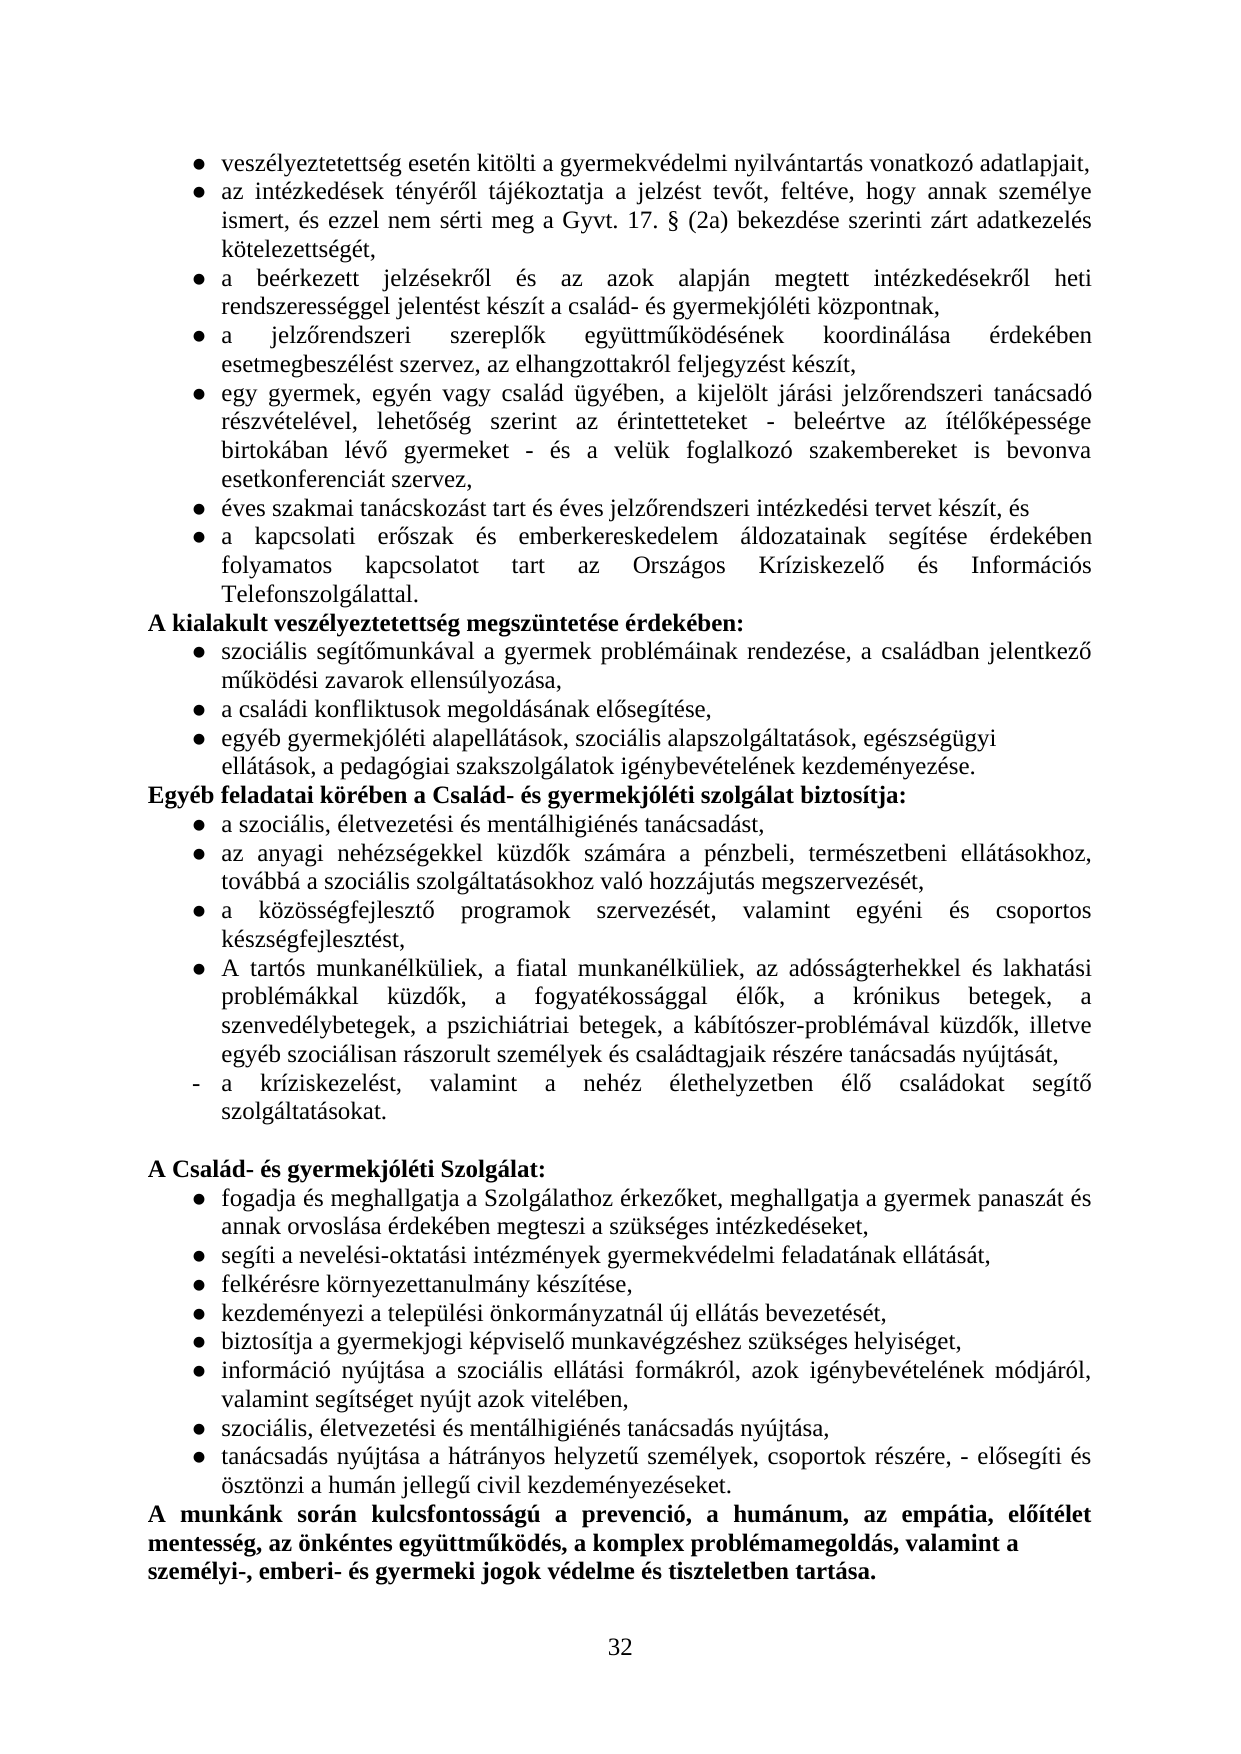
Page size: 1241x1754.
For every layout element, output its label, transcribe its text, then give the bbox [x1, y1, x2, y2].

list tájékoztatja a jelzőrendszerben részt vevő további szervezeteket és az ellátási területén élő személyeket a veszélyeztetettség jelzésének lehetőségéről, [192, 148, 1093, 205]
text A Család- és gyermekjóléti Szolgálat: [148, 1355, 1093, 1384]
list felkérésre környezettanulmány készítése, [192, 1470, 1093, 1499]
list veszélyeztetettség esetén kitölti a gyermekvédelmi nyilvántartás vonatkozó adatlapjait, [192, 349, 1093, 378]
list kezdeményezi a települési önkormányzatnál új ellátás bevezetését, [192, 1499, 1093, 1528]
list A tartós munkanélküliek, a fiatal munkanélküliek, az adósságterhekkel és lakhatási problémákkal küzdők, a fogyatékossággal élők, a krónikus betegek, a szenvedélybetegek, a pszichiátriai betegek, a kábítószer-problémával küzdők, illetve egyéb szociálisan rászorult személyek és családtagjaik részére tanácsadás nyújtását, [192, 1154, 1093, 1269]
list a családi konfliktusok megoldásának elősegítése, [192, 895, 1093, 924]
list szociális segítőmunkával a gyermek problémáinak rendezése, a családban jelentkező működési zavarok ellensúlyozása, [192, 838, 1093, 895]
list a probléma jellegéhez, a veszélyeztetettség mértékéhez, a gyermek, az egyén, a család szükségleteihez igazodó intézkedést tesz a veszélyeztetettség kialakulásának megelőzése, illetve a veszélyeztetettség megszüntetése érdekében, [192, 263, 1093, 349]
list fogadja és meghallgatja a Szolgálathoz érkezőket, meghallgatja a gyermek panaszát és annak orvoslása érdekében megteszi a szükséges intézkedéseket, [192, 1384, 1093, 1441]
list egyéb gyermekjóléti alapellátások, szociális alapszolgáltatások, egészségügyi [192, 924, 1093, 953]
text A kialakult veszélyeztetettség megszüntetése érdekében: [148, 809, 1093, 838]
list a kapcsolati erőszak és emberkereskedelem áldozatainak segítése érdekében folyamatos kapcsolatot tart az Országos Kríziskezelő és Információs Telefonszolgálattal. [192, 723, 1093, 809]
list a szociális, életvezetési és mentálhigiénés tanácsadást, [192, 1010, 1093, 1039]
list biztosítja a gyermekjogi képviselő munkavégzéshez szükséges helyiséget, [192, 1528, 1093, 1556]
list a beérkezett jelzésekről és az azok alapján megtett intézkedésekről heti rendszerességgel jelentést készít a család- és gyermekjóléti központnak, [192, 464, 1093, 521]
list a jelzőrendszeri szereplők együttműködésének koordinálása érdekében esetmegbeszélést szervez, az elhangzottakról feljegyzést készít, [192, 521, 1093, 579]
list a kríziskezelést, valamint a nehéz élethelyzetben élő családokat segítő szolgáltatásokat. [192, 1269, 1093, 1326]
list egy gyermek, egyén vagy család ügyében, a kijelölt járási jelzőrendszeri tanácsadó részvételével, lehetőség szerint az érintetteteket - beleértve az ítélőképessége birtokában lévő gyermeket - és a velük foglalkozó szakembereket is bevonva esetkonferenciát szervez, [192, 579, 1093, 694]
list segíti a nevelési-oktatási intézmények gyermekvédelmi feladatának ellátását, [192, 1441, 1093, 1470]
list fogadja a beérkezett jelzéseket, felkeresi az érintett személyt, illetve családot, és a szolgáltatásairól tájékoztatást ad, [192, 205, 1093, 263]
text Egyéb feladatai körében a Család- és gyermekjóléti szolgálat biztosítja: [148, 981, 1093, 1010]
list éves szakmai tanácskozást tart és éves jelzőrendszeri intézkedési tervet készít, és [192, 694, 1093, 723]
list az anyagi nehézségekkel küzdők számára a pénzbeli, természetbeni ellátásokhoz, továbbá a szociális szolgáltatásokhoz való hozzájutás megszervezését, [192, 1039, 1093, 1096]
text ellátások, a pedagógiai szakszolgálatok igénybevételének kezdeményezése. [221, 953, 1093, 981]
list az intézkedések tényéről tájékoztatja a jelzést tevőt, feltéve, hogy annak személye ismert, és ezzel nem sérti meg a Gyvt. 17. § (2a) bekezdése szerinti zárt adatkezelés kötelezettségét, [192, 378, 1093, 464]
list a közösségfejlesztő programok szervezését, valamint egyéni és csoportos készségfejlesztést, [192, 1096, 1093, 1154]
